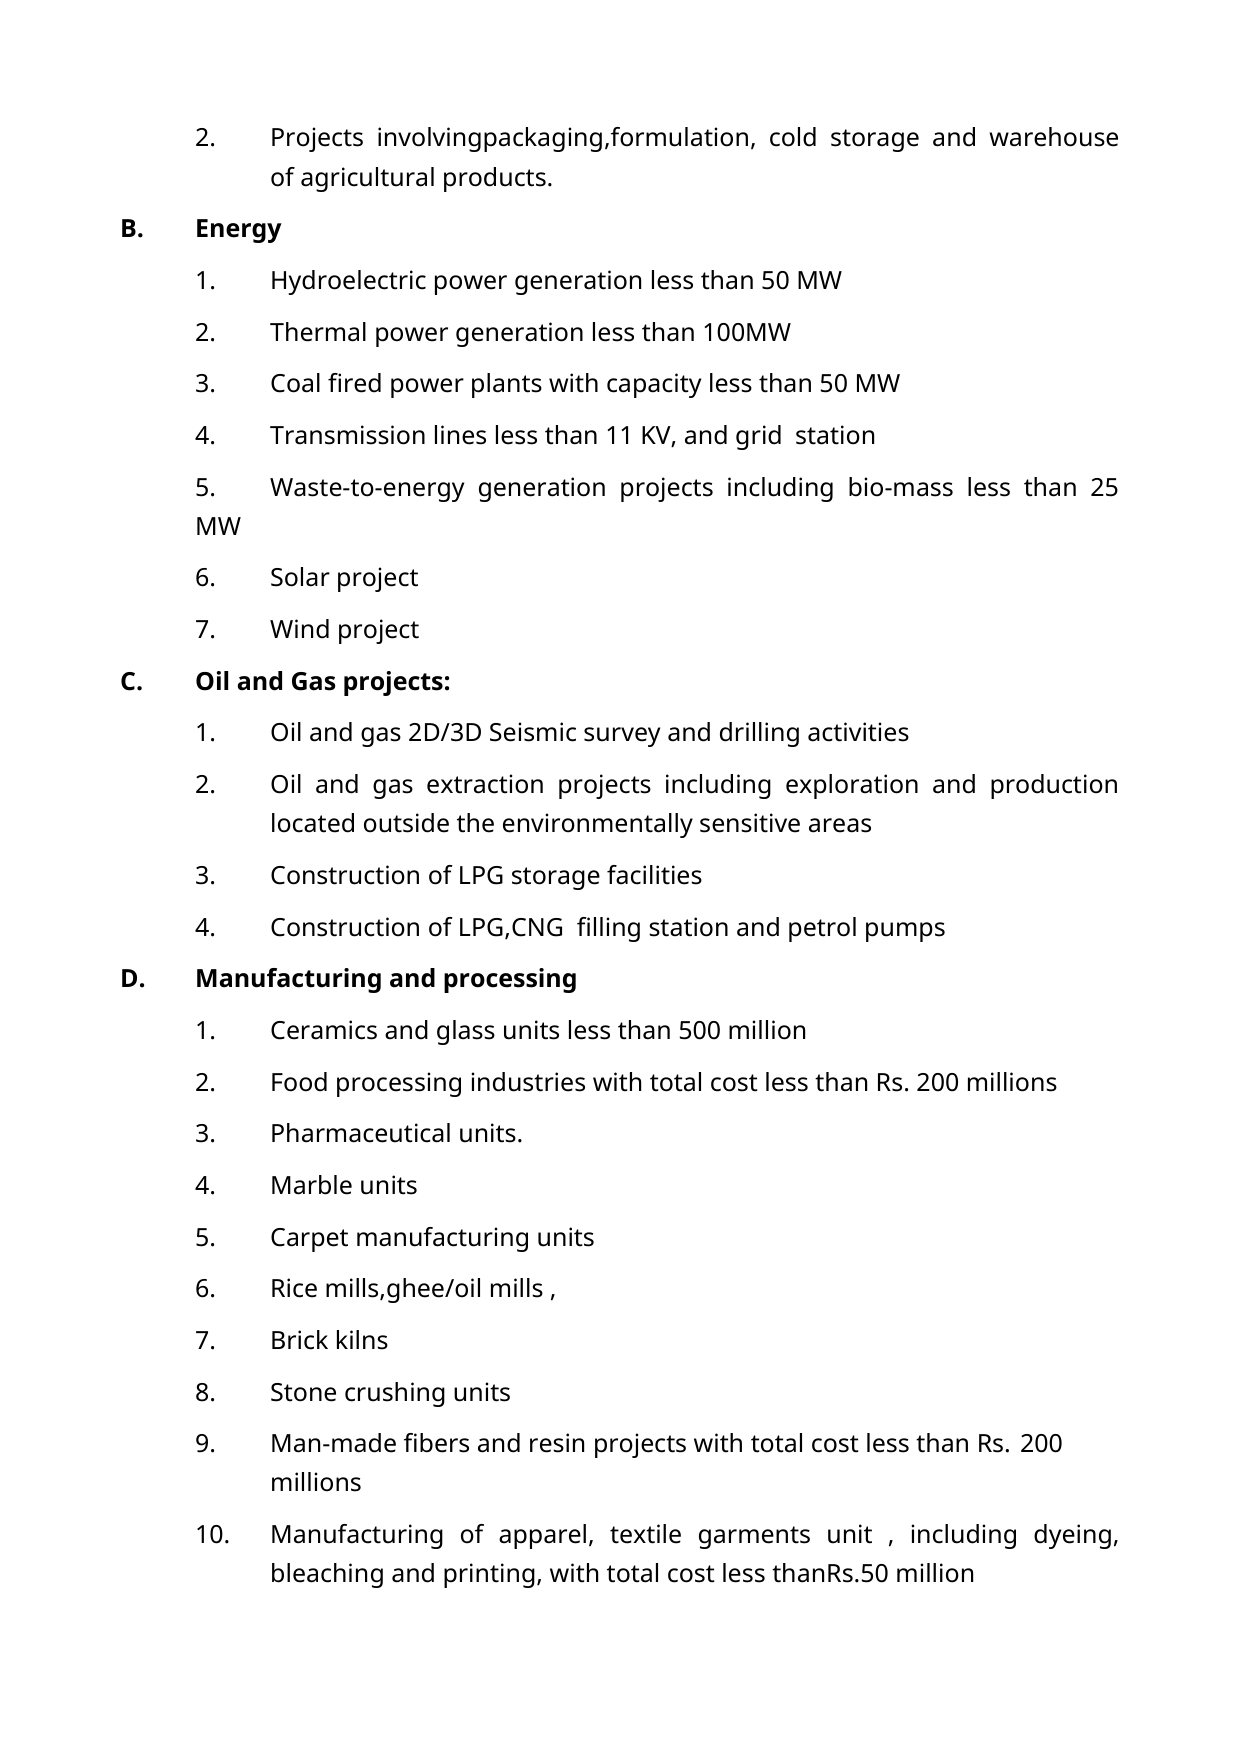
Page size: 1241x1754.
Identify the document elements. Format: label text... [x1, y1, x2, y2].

list Hydroelectric power generation less than 50 MW [195, 262, 1120, 297]
list Solar project [195, 560, 1120, 594]
list Waste-to-energy generation projects including bio-mass less than 25 MW [195, 469, 1120, 542]
list Pharmaceutical units. [195, 1116, 1120, 1150]
list Projects involvingpackaging,formulation, cold storage and warehouse of agricultural products. [195, 120, 1120, 193]
list Oil and gas extraction projects including exploration and production located outside the environmentally sensitive areas [195, 767, 1120, 840]
list Construction of LPG,CNG filling station and petrol pumps [195, 909, 1120, 943]
list Food processing industries with total cost less than Rs. 200 millions [195, 1064, 1120, 1098]
list Wind project [195, 612, 1120, 646]
list Stone crushing units [195, 1374, 1120, 1408]
list Thermal power generation less than 100MW [195, 314, 1120, 348]
list Marble units [195, 1167, 1120, 1202]
list Rice mills,ghee/oil mills , [195, 1271, 1120, 1305]
list Carpet manufacturing units [195, 1219, 1120, 1253]
list Ceramics and glass units less than 500 million [195, 1012, 1120, 1047]
list Oil and Gas projects: [120, 663, 1120, 697]
list Man-made fibers and resin projects with total cost less than Rs. 200 millions [195, 1426, 1120, 1499]
list Brick kilns [195, 1322, 1120, 1357]
list Oil and gas 2D/3D Seismic survey and drilling activities [195, 715, 1120, 749]
list Manufacturing and processing [120, 961, 1120, 995]
list Energy [120, 211, 1120, 245]
list Transmission lines less than 11 KV, and grid station [195, 417, 1120, 452]
list Construction of LPG storage facilities [195, 857, 1120, 892]
list Manufacturing of apparel, textile garments unit , including dyeing, bleaching and printing, with total cost less thanRs.50 million [195, 1517, 1120, 1590]
list Coal fired power plants with capacity less than 50 MW [195, 366, 1120, 400]
